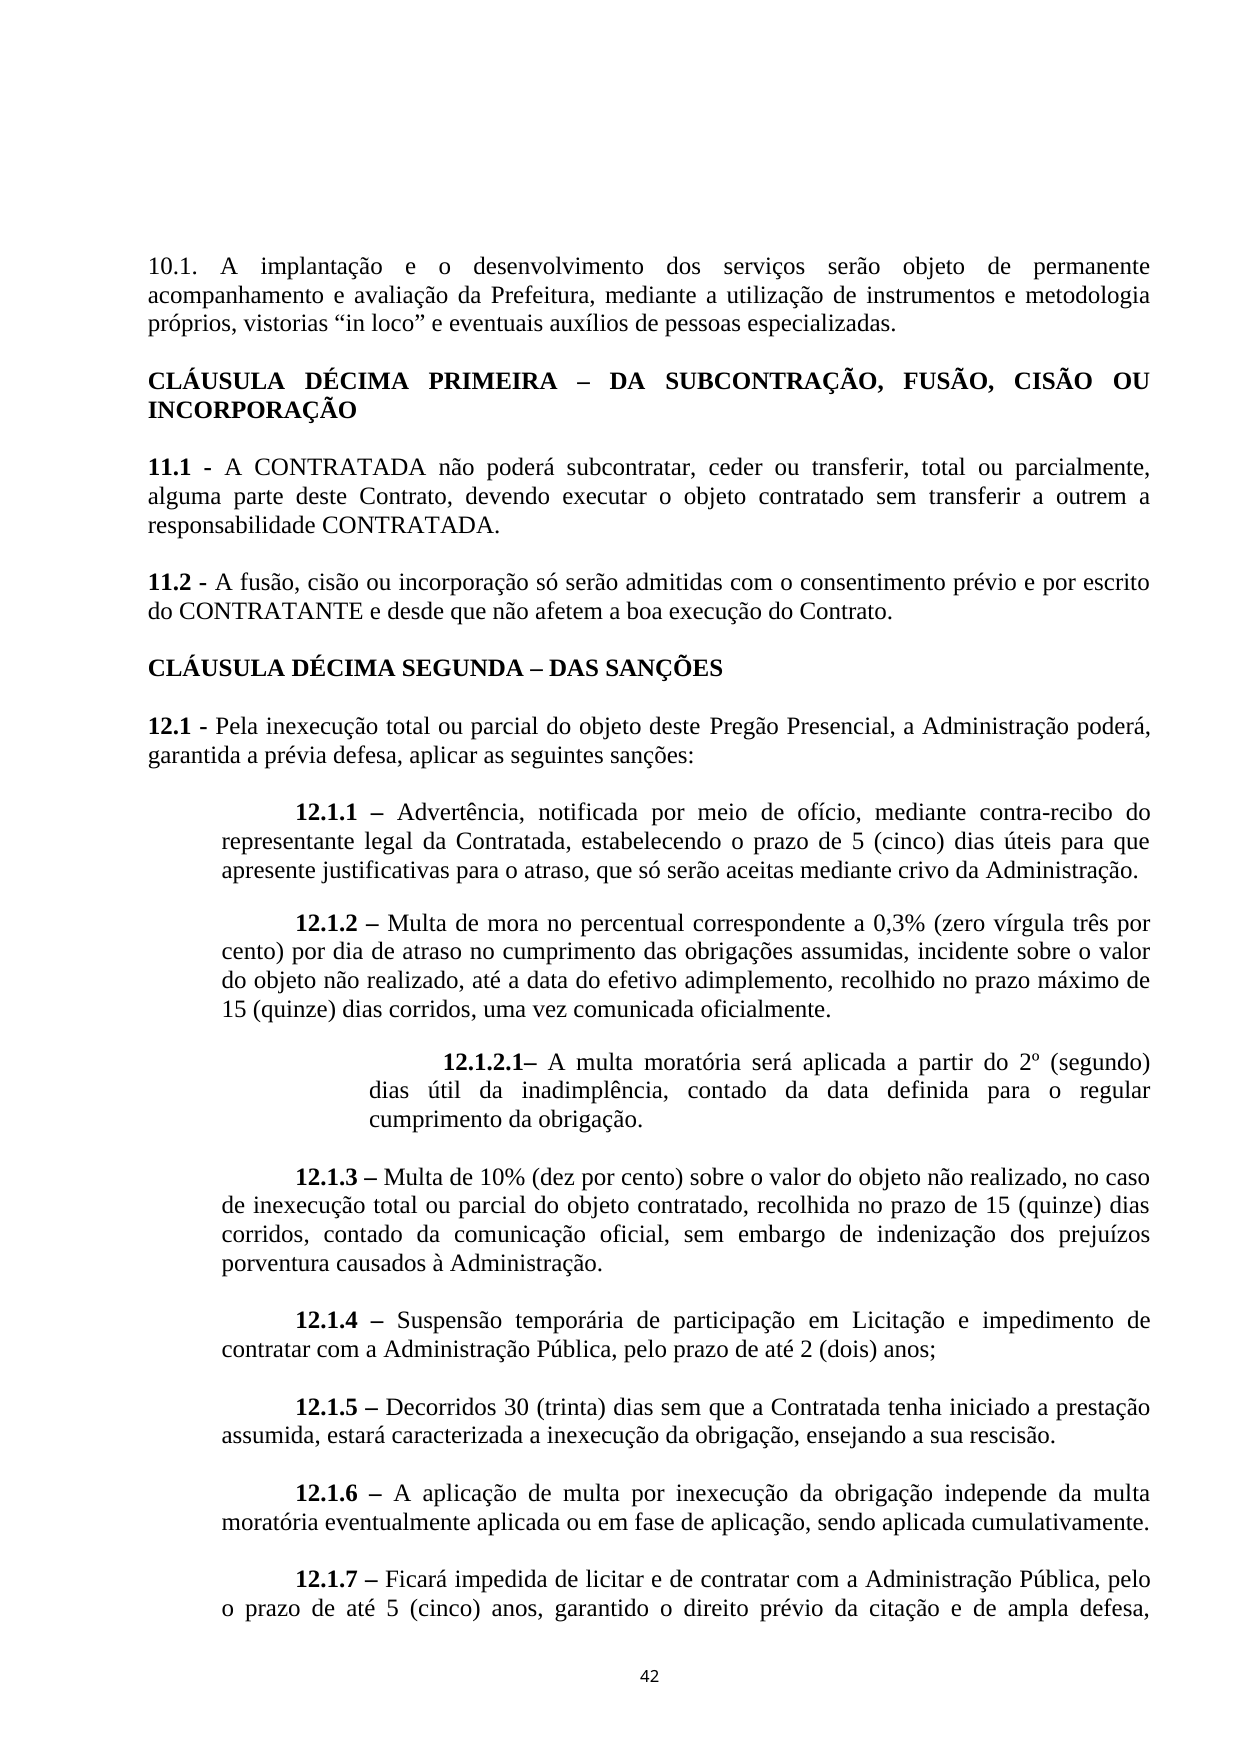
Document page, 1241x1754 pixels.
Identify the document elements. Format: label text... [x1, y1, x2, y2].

text CLÁUSULA DÉCIMA SEGUNDA – DAS SANÇÕES [148, 653, 1152, 682]
text 11.1 - A CONTRATADA não poderá subcontratar, ceder ou transferir, total ou parcialmente, alguma parte deste Contrato, devendo executar o objeto contratado sem transferir a outrem a responsabilidade CONTRATADA. [148, 452, 1152, 538]
text 10.1. A implantação e o desenvolvimento dos serviços serão objeto de permanente acompanhamento e avaliação da Prefeitura, mediante a utilização de instrumentos e metodologia próprios, vistorias “in loco” e eventuais auxílios de pessoas especializadas. [148, 251, 1152, 337]
text 12.1.3 – Multa de 10% (dez por cento) sobre o valor do objeto não realizado, no caso de inexecução total ou parcial do objeto contratado, recolhida no prazo de 15 (quinze) dias corridos, contado da comunicação oficial, sem embargo de indenização dos prejuízos porventura causados à Administração. [221, 1162, 1152, 1277]
text 11.2 - A fusão, cisão ou incorporação só serão admitidas com o consentimento prévio e por escrito do CONTRATANTE e desde que não afetem a boa execução do Contrato. [148, 567, 1152, 625]
text CLÁUSULA DÉCIMA PRIMEIRA – DA SUBCONTRAÇÃO, FUSÃO, CISÃO OU INCORPORAÇÃO [148, 366, 1152, 423]
text 12.1.2 – Multa de mora no percentual correspondente a 0,3% (zero vírgula três por cento) por dia de atraso no cumprimento das obrigações assumidas, incidente sobre o valor do objeto não realizado, até a data do efetivo adimplemento, recolhido no prazo máximo de 15 (quinze) dias corridos, uma vez comunicada oficialmente. [221, 908, 1152, 1023]
text 12.1.4 – Suspensão temporária de participação em Licitação e impedimento de contratar com a Administração Pública, pelo prazo de até 2 (dois) anos; [221, 1305, 1152, 1363]
text 12.1 - Pela inexecução total ou parcial do objeto deste Pregão Presencial, a Administração poderá, garantida a prévia defesa, aplicar as seguintes sanções: [148, 711, 1152, 768]
text 12.1.5 – Decorridos 30 (trinta) dias sem que a Contratada tenha iniciado a prestação assumida, estará caracterizada a inexecução da obrigação, ensejando a sua rescisão. [221, 1392, 1152, 1449]
text 12.1.6 – A aplicação de multa por inexecução da obrigação independe da multa moratória eventualmente aplicada ou em fase de aplicação, sendo aplicada cumulativamente. [221, 1478, 1152, 1535]
text 12.1.1 – Advertência, notificada por meio de ofício, mediante contra-recibo do representante legal da Contratada, estabelecendo o prazo de 5 (cinco) dias úteis para que apresente justificativas para o atraso, que só serão aceitas mediante crivo da Administração. [221, 797, 1152, 883]
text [221, 1564, 1152, 1622]
text 12.1.2.1– A multa moratória será aplicada a partir do 2º (segundo) dias útil da inadimplência, contado da data definida para o regular cumprimento da obrigação. [369, 1047, 1152, 1133]
